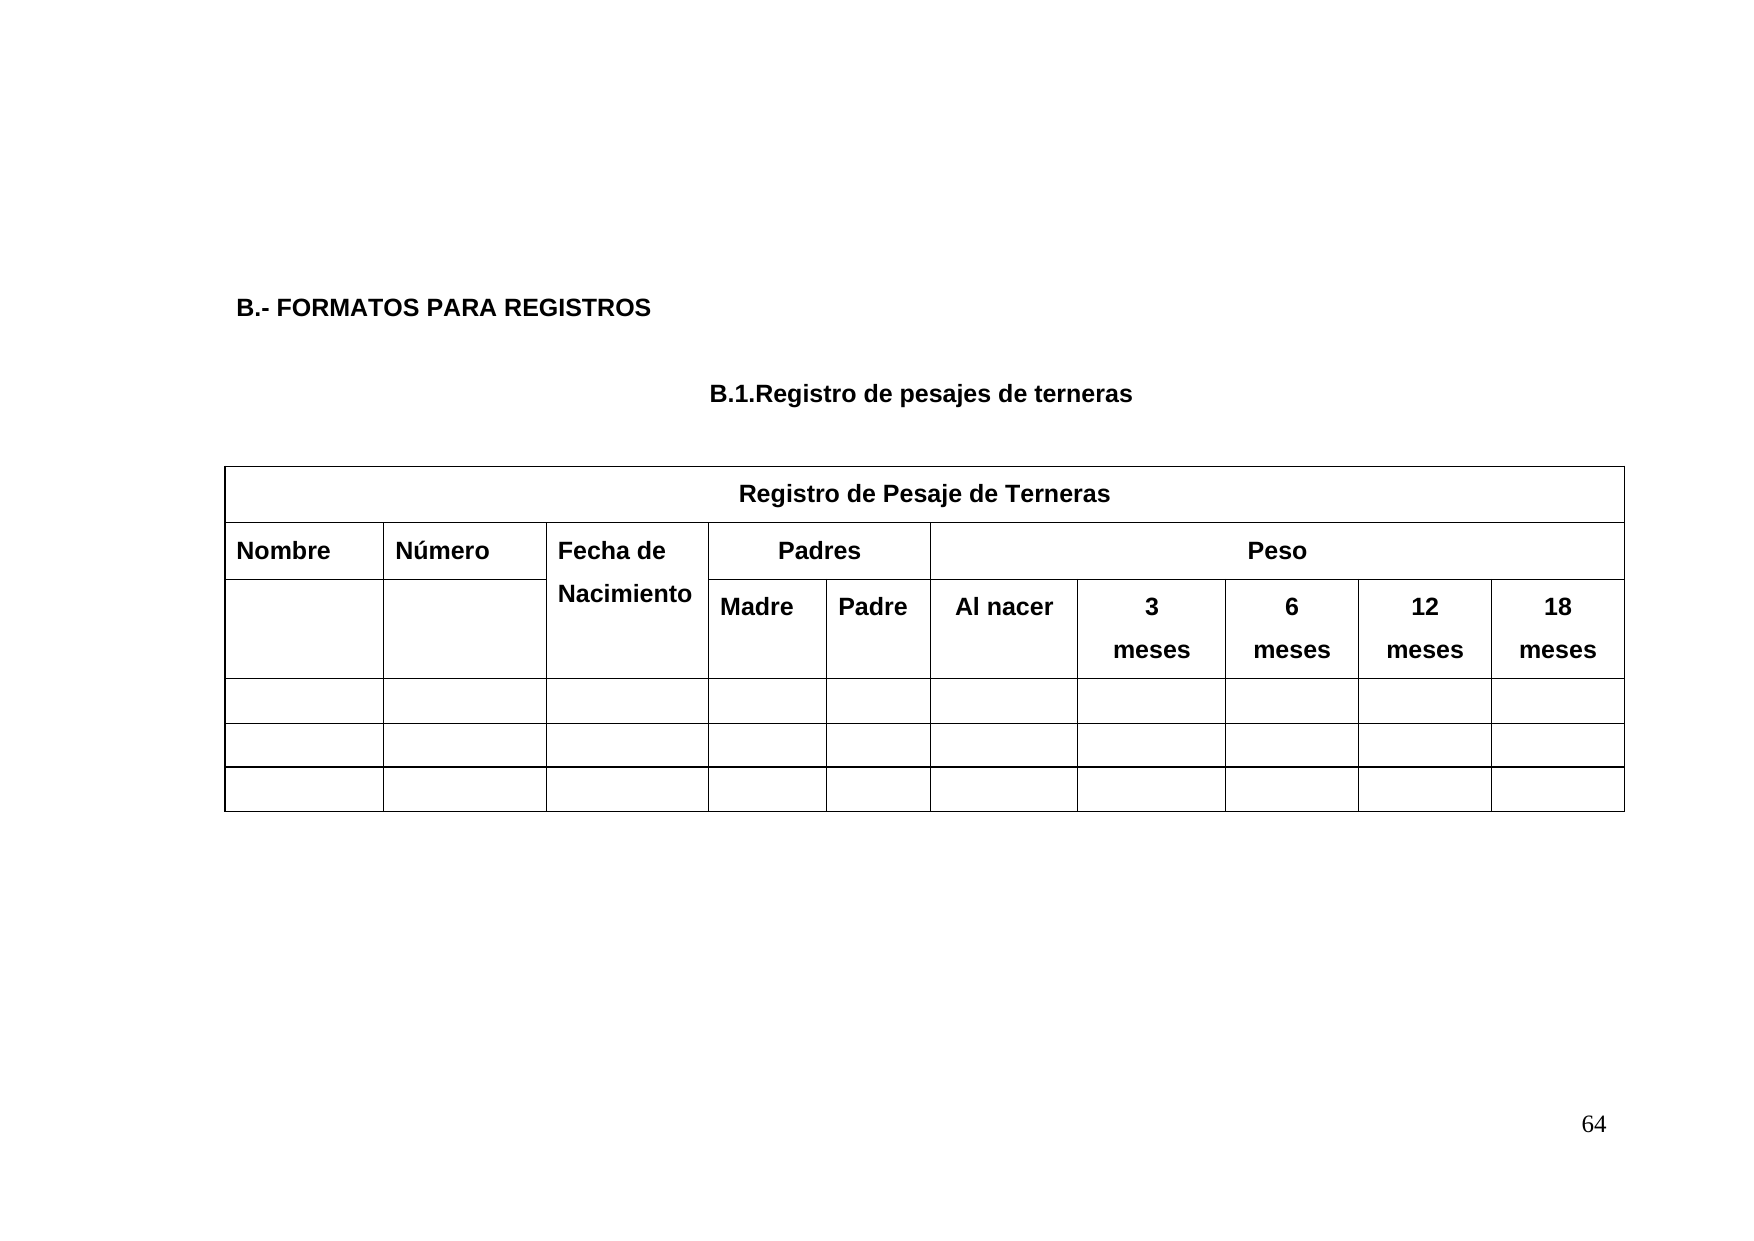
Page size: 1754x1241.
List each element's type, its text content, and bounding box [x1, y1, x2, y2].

table_header Registro de Pesaje de Terneras [226, 467, 1624, 522]
table_cell [1226, 679, 1358, 722]
table_cell [226, 724, 383, 766]
table_cell 3 meses [1078, 580, 1225, 678]
table_cell Fecha de Nacimiento [547, 523, 708, 678]
table_cell [1226, 768, 1358, 811]
table_cell [827, 679, 930, 722]
table_cell [1492, 679, 1624, 722]
table_cell [931, 679, 1077, 722]
table_cell [1078, 679, 1225, 722]
table_cell [827, 768, 930, 811]
table_cell 6 meses [1226, 580, 1358, 678]
table_cell Nombre [226, 523, 383, 579]
table_cell [384, 679, 546, 722]
table_cell Padres [709, 523, 930, 579]
table_cell [827, 724, 930, 766]
table_cell [226, 580, 383, 678]
subtitle B.1.Registro de pesajes de terneras [236, 379, 1606, 408]
table_cell [547, 679, 708, 722]
table_cell Número [384, 523, 546, 579]
table_cell [1078, 768, 1225, 811]
table_cell Padre [827, 580, 930, 678]
table_cell [1226, 724, 1358, 766]
table_cell [1078, 724, 1225, 766]
table_cell [1359, 679, 1491, 722]
table_cell [931, 724, 1077, 766]
table_cell [1359, 724, 1491, 766]
table_cell [1359, 768, 1491, 811]
table_cell [709, 724, 826, 766]
text B.- FORMATOS PARA REGISTROS [236, 293, 1621, 322]
table_cell Peso [931, 523, 1624, 579]
table_cell [226, 768, 383, 811]
table_cell [1492, 724, 1624, 766]
table_cell Madre [709, 580, 826, 678]
table_cell 18 meses [1492, 580, 1624, 678]
table_cell [384, 580, 546, 678]
table_cell [384, 768, 546, 811]
table_cell [547, 768, 708, 811]
table_cell [1492, 768, 1624, 811]
table_cell [709, 679, 826, 722]
table_cell 12 meses [1359, 580, 1491, 678]
table_cell [547, 724, 708, 766]
table_cell Al nacer [931, 580, 1077, 678]
table_cell [931, 768, 1077, 811]
table_cell [384, 724, 546, 766]
table_cell [709, 768, 826, 811]
table_cell [226, 679, 383, 722]
